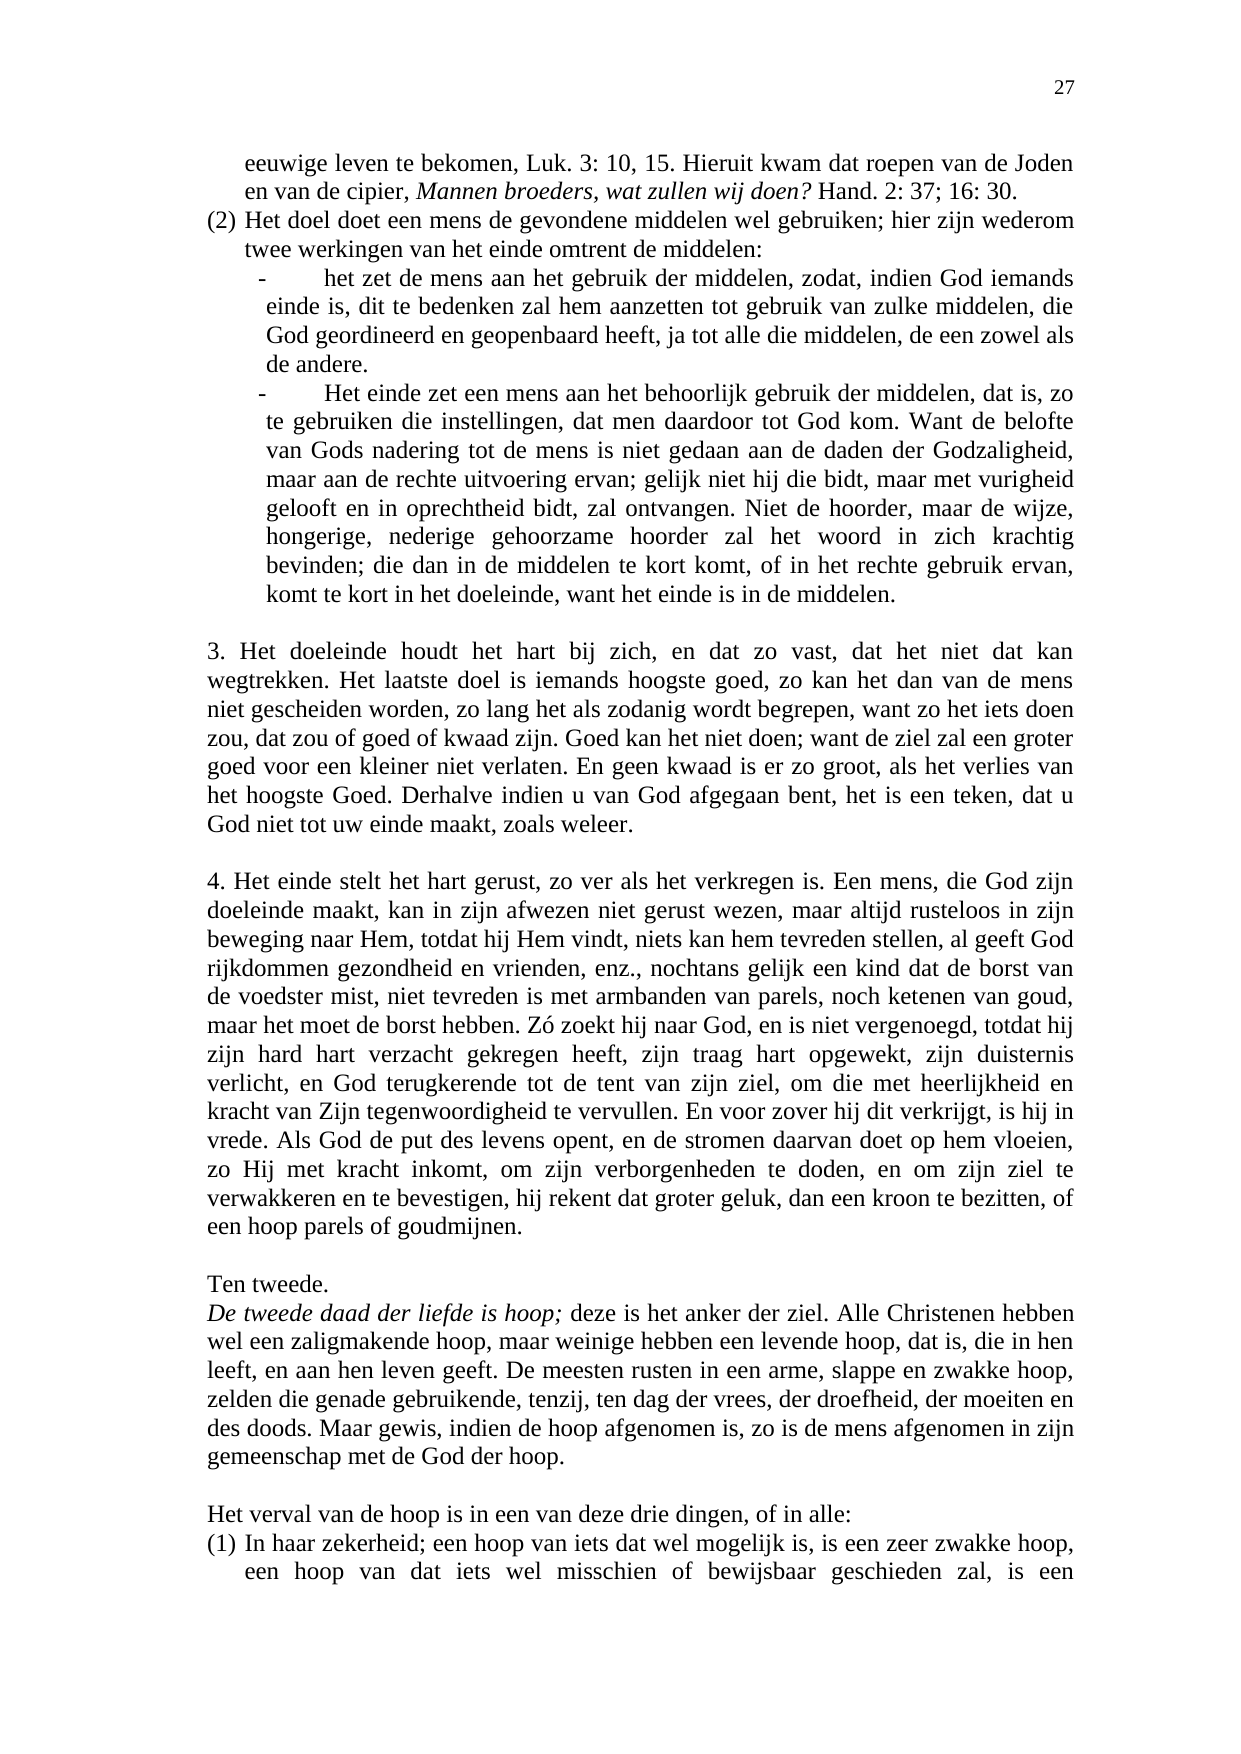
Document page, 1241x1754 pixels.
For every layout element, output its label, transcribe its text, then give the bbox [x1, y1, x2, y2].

text De tweede daad der liefde is hoop; deze is het anker der ziel. Alle Christenen hebben wel een zaligmakende hoop, maar weinige hebben een levende hoop, dat is, die in hen leeft, en aan hen leven geeft. De meesten rusten in een arme, slappe en zwakke hoop, zelden die genade gebruikende, tenzij, ten dag der vrees, der droefheid, der moeiten en des doods. Maar gewis, indien de hoop afgenomen is, zo is de mens afgenomen in zijn gemeenschap met de God der hoop. [207, 1298, 1075, 1470]
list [207, 1528, 1075, 1585]
list Het doel doet een mens de gevondene middelen wel gebruiken; hier zijn wederom twee werkingen van het einde omtrent de middelen: [207, 205, 1075, 263]
list Het einde zet een mens aan het behoorlijk gebruik der middelen, dat is, zo te gebruiken die instellingen, dat men daardoor tot God kom. Want de belofte van Gods nadering tot de mens is niet gedaan aan de daden der Godzaligheid, maar aan de rechte uitvoering ervan; gelijk niet hij die bidt, maar met vurigheid gelooft en in oprechtheid bidt, zal ontvangen. Niet de hoorder, maar de wijze, hongerige, nederige gehoorzame hoorder zal het woord in zich krachtig bevinden; die dan in de middelen te kort komt, of in het rechte gebruik ervan, komt te kort in het doeleinde, want het einde is in de middelen. [258, 378, 1075, 608]
text Ten tweede. [207, 1269, 1075, 1298]
text 3. Het doeleinde houdt het hart bij zich, en dat zo vast, dat het niet dat kan wegtrekken. Het laatste doel is iemands hoogste goed, zo kan het dan van de mens niet gescheiden worden, zo lang het als zodanig wordt begrepen, want zo het iets doen zou, dat zou of goed of kwaad zijn. Goed kan het niet doen; want de ziel zal een groter goed voor een kleiner niet verlaten. En geen kwaad is er zo groot, als het verlies van het hoogste Goed. Derhalve indien u van God afgegaan bent, het is een teken, dat u God niet tot uw einde maakt, zoals weleer. [207, 636, 1075, 838]
text 4. Het einde stelt het hart gerust, zo ver als het verkregen is. Een mens, die God zijn doeleinde maakt, kan in zijn afwezen niet gerust wezen, maar altijd rusteloos in zijn beweging naar Hem, totdat hij Hem vindt, niets kan hem tevreden stellen, al geeft God rijkdommen gezondheid en vrienden, enz., nochtans gelijk een kind dat de borst van de voedster mist, niet tevreden is met armbanden van parels, noch ketenen van goud, maar het moet de borst hebben. Zó zoekt hij naar God, en is niet vergenoegd, totdat hij zijn hard hart verzacht gekregen heeft, zijn traag hart opgewekt, zijn duisternis verlicht, en God terugkerende tot de tent van zijn ziel, om die met heerlijkheid en kracht van Zijn tegenwoordigheid te vervullen. En voor zover hij dit verkrijgt, is hij in vrede. Als God de put des levens opent, en de stromen daarvan doet op hem vloeien, zo Hij met kracht inkomt, om zijn verborgenheden te doden, en om zijn ziel te verwakkeren en te bevestigen, hij rekent dat groter geluk, dan een kroon te bezitten, of een hoop parels of goudmijnen. [207, 866, 1075, 1240]
text Het verval van de hoop is in een van deze drie dingen, of in alle: [207, 1499, 1075, 1528]
list het zet de mens aan het gebruik der middelen, zodat, indien God iemands einde is, dit te bedenken zal hem aanzetten tot gebruik van zulke middelen, die God geordineerd en geopenbaard heeft, ja tot alle die middelen, de een zowel als de andere. [258, 263, 1075, 378]
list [207, 148, 1075, 205]
